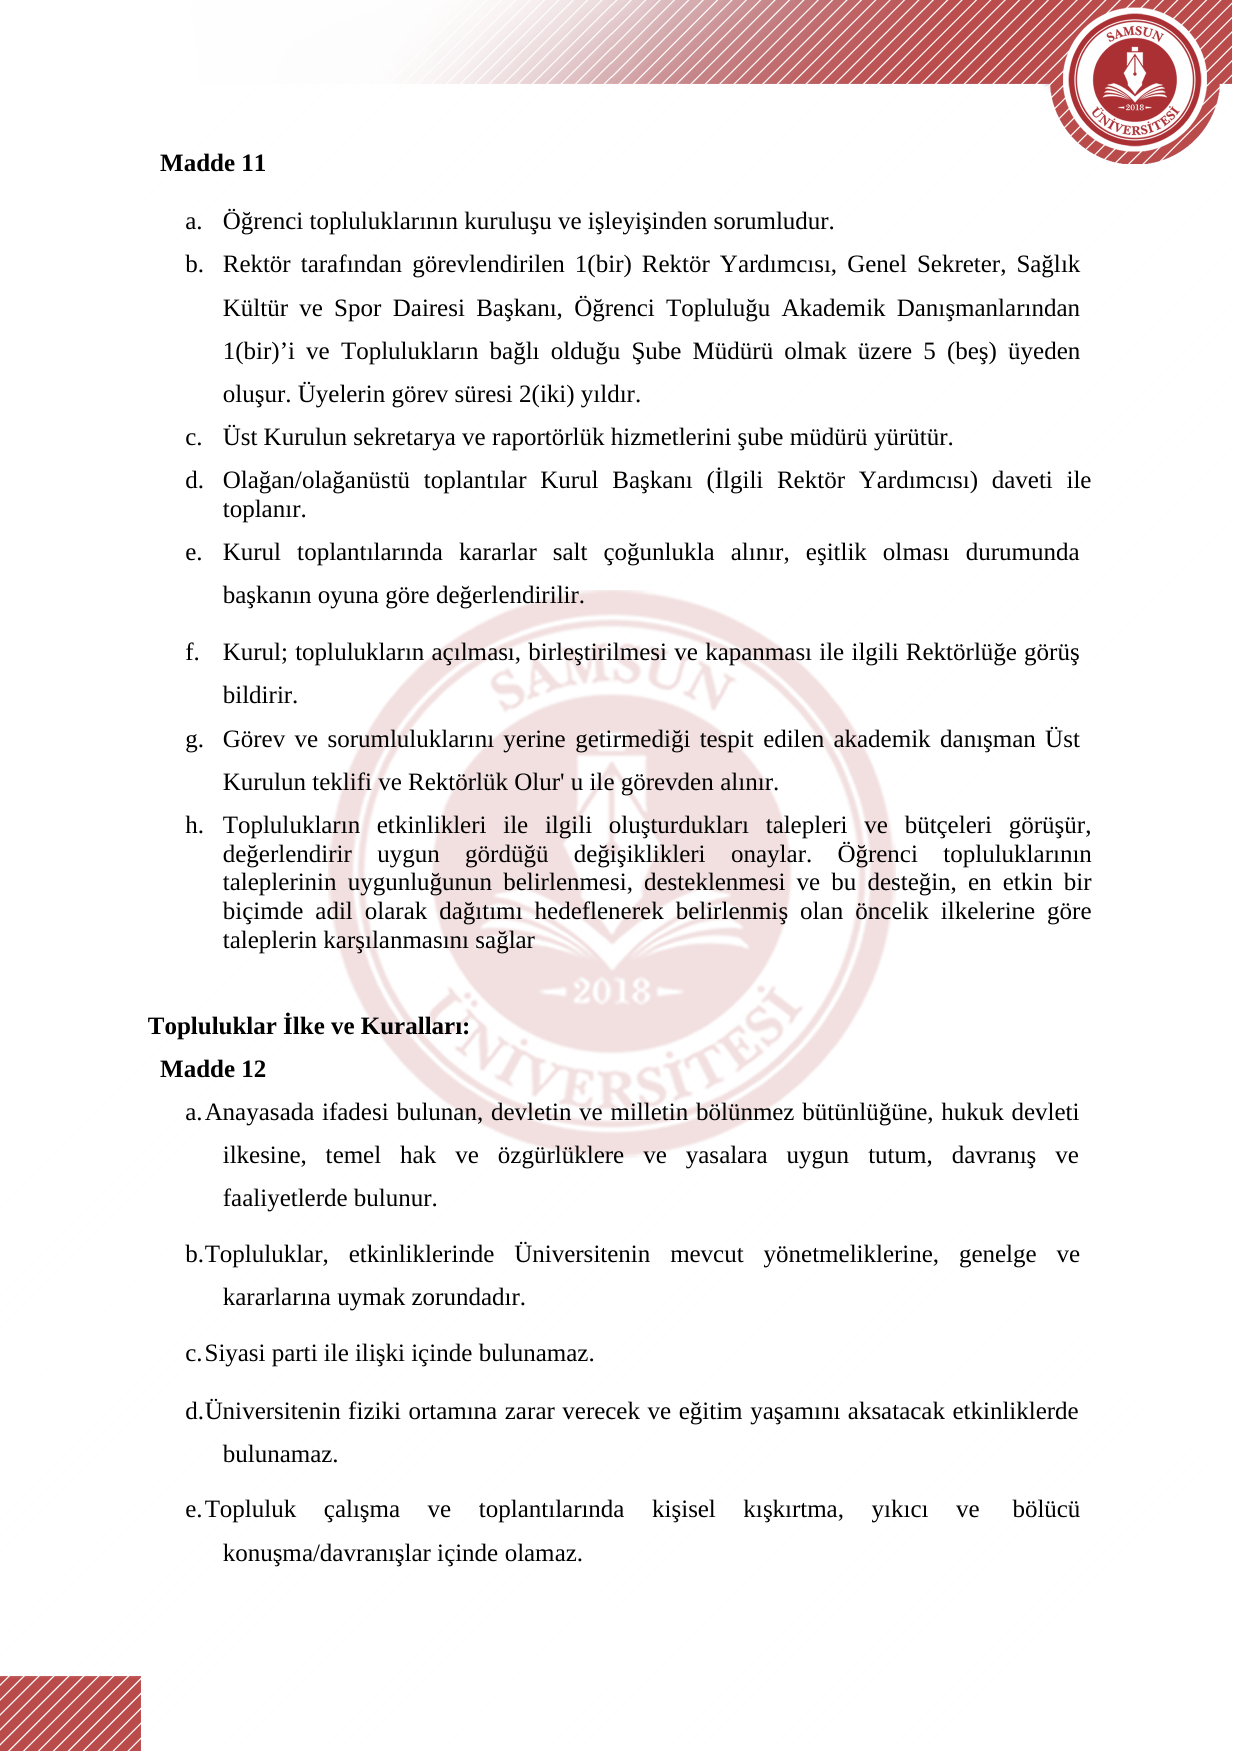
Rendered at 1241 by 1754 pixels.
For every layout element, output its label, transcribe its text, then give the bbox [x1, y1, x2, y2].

list Üst Kurulun sekretarya ve raportörlük hizmetlerini şube müdürü yürütür. [185, 422, 1093, 451]
list Topluluk çalışma ve toplantılarında kişisel kışkırtma, yıkıcı ve bölücü konuşma/davranışlar içinde olamaz. [185, 1494, 1080, 1566]
list Topluluklar, etkinliklerinde Üniversitenin mevcut yönetmeliklerine, genelge ve kararlarına uymak zorundadır. [185, 1239, 1081, 1311]
picture [0, 0, 1232, 1751]
list Anayasada ifadesi bulunan, devletin ve milletin bölünmez bütünlüğüne, hukuk devleti ilkesine, temel hak ve özgürlüklere ve yasalara uygun tutum, davranış ve faaliyetlerde bulunur. [185, 1097, 1080, 1212]
list Toplulukların etkinlikleri ile ilgili oluşturdukları talepleri ve bütçeleri görüşür, değerlendirir uygun gördüğü değişiklikleri onaylar. Öğrenci topluluklarının taleplerinin uygunluğunun belirlenmesi, desteklenmesi ve bu desteğin, en etkin bir biçimde adil olarak dağıtımı hedeflenerek belirlenmiş olan öncelik ilkelerine göre taleplerin karşılanmasını sağlar [185, 810, 1093, 954]
list Rektör tarafından görevlendirilen 1(bir) Rektör Yardımcısı, Genel Sekreter, Sağlık Kültür ve Spor Dairesi Başkanı, Öğrenci Topluluğu Akademik Danışmanlarından 1(bir)’i ve Toplulukların bağlı olduğu Şube Müdürü olmak üzere 5 (beş) üyeden oluşur. Üyelerin görev süresi 2(iki) yıldır. [185, 249, 1081, 408]
list Siyasi parti ile ilişki içinde bulunamaz. [185, 1338, 1093, 1366]
list Öğrenci topluluklarının kuruluşu ve işleyişinden sorumludur. [185, 206, 1093, 235]
list Üniversitenin fiziki ortamına zarar verecek ve eğitim yaşamını aksatacak etkinliklerde bulunamaz. [185, 1396, 1080, 1468]
list Olağan/olağanüstü toplantılar Kurul Başkanı (İlgili Rektör Yardımcısı) daveti ile toplanır. [185, 465, 1093, 522]
text Madde 11 [160, 148, 1093, 176]
text Madde 12 [160, 1054, 1093, 1083]
list Kurul toplantılarında kararlar salt çoğunlukla alınır, eşitlik olması durumunda başkanın oyuna göre değerlendirilir. [185, 537, 1080, 609]
text Topluluklar İlke ve Kuralları: [148, 1011, 1093, 1040]
list Görev ve sorumluluklarını yerine getirmediği tespit edilen akademik danışman Üst Kurulun teklifi ve Rektörlük Olur' u ile görevden alınır. [185, 724, 1081, 796]
list Kurul; toplulukların açılması, birleştirilmesi ve kapanması ile ilgili Rektörlüğe görüş bildirir. [185, 637, 1081, 709]
